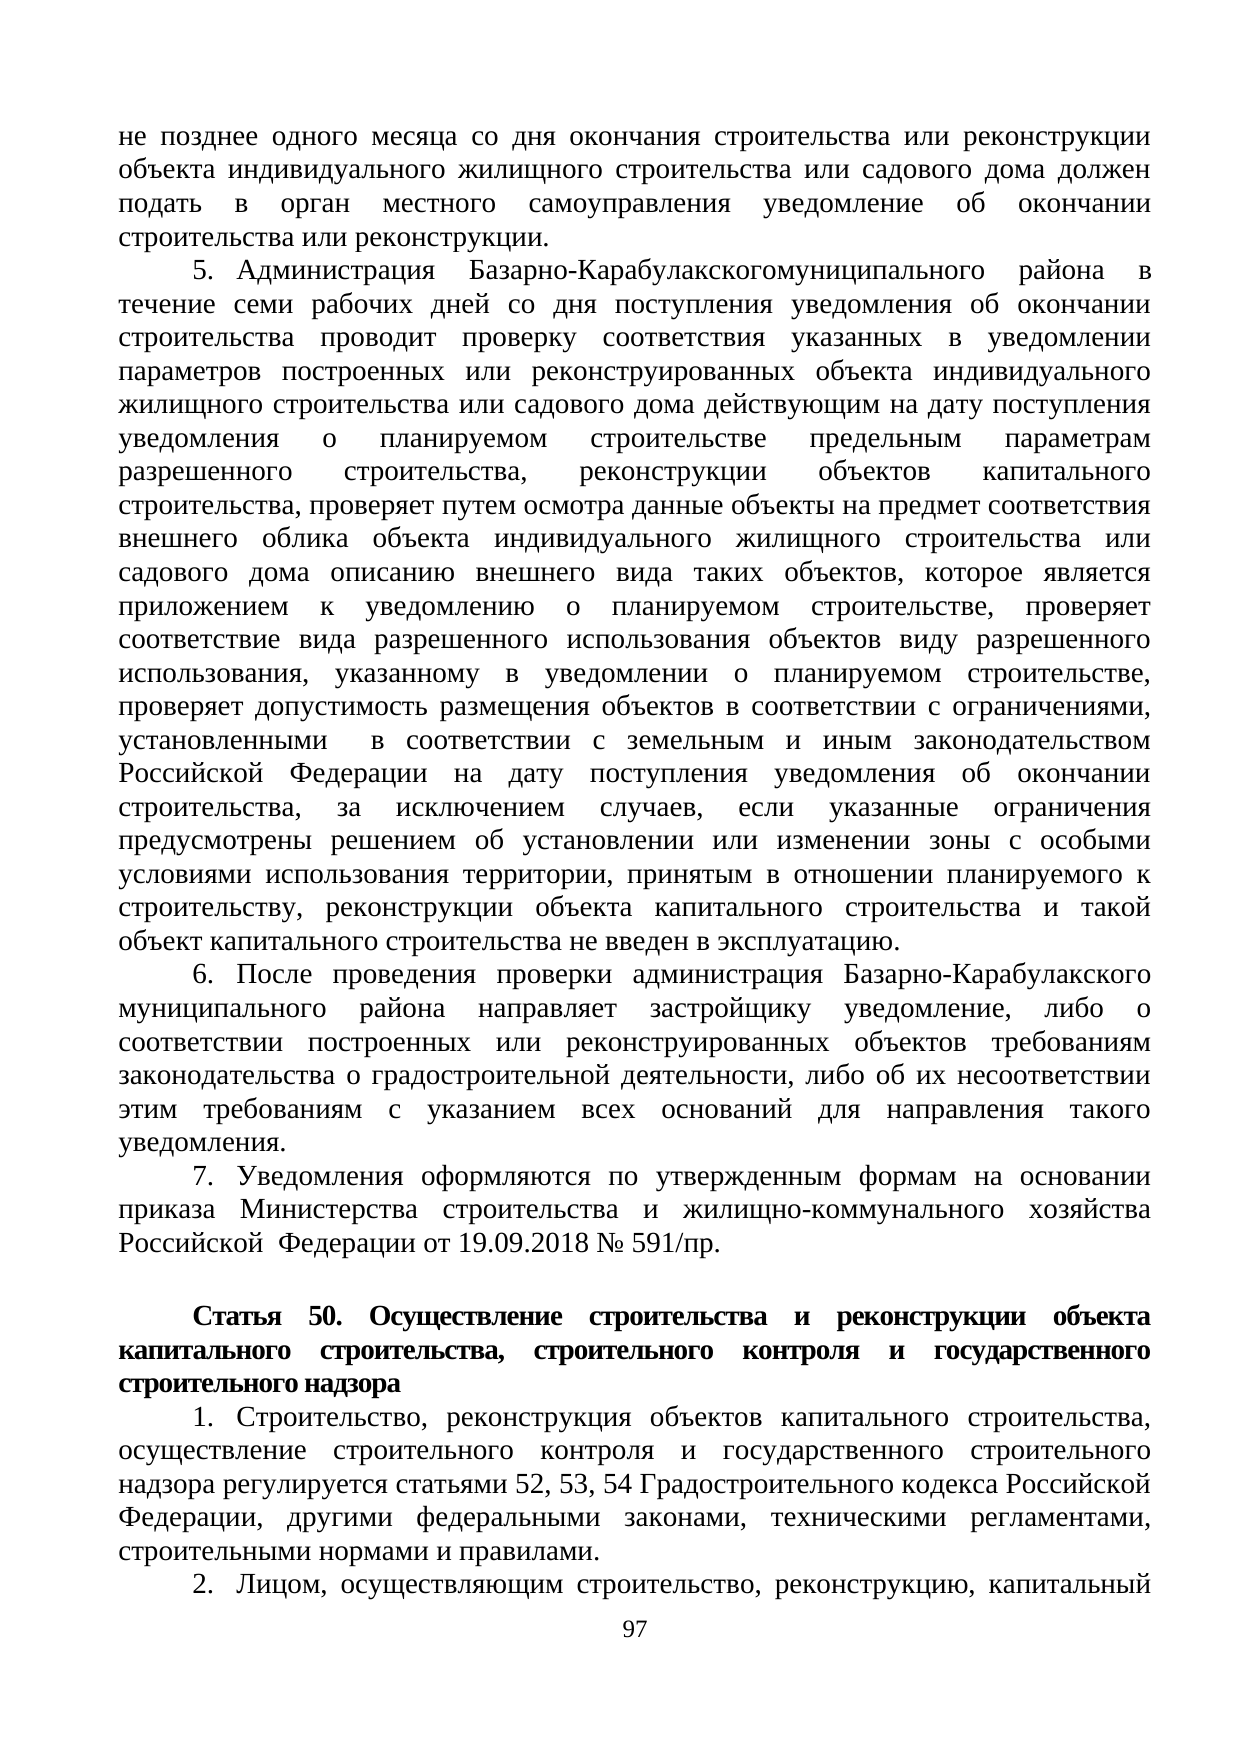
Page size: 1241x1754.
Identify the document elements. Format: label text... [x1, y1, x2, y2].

text Статья 50. Осуществление строительства и реконструкции объекта капитального строительства, строительного контроля и государственного строительного надзора [118, 1298, 1152, 1399]
list После проведения проверки администрация Базарно-Карабулакского муниципального района направляет застройщику уведомление, либо о соответствии построенных или реконструированных объектов требованиям законодательства о градостроительной деятельности, либо об их несоответствии этим требованиям с указанием всех оснований для направления такого уведомления. [118, 957, 1152, 1158]
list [118, 118, 1152, 252]
list Уведомления оформляются по утвержденным формам на основании приказа Министерства строительства и жилищно-коммунального хозяйства Российской Федерации от 19.09.2018 № 591/пр. [118, 1158, 1152, 1258]
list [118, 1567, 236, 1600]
list Строительство, реконструкция объектов капитального строительства, осуществление строительного контроля и государственного строительного надзора регулируется статьями 52, 53, 54 Градостроительного кодекса Российской Федерации, другими федеральными законами, техническими регламентами, строительными нормами и правилами. [118, 1399, 1152, 1567]
list Администрация Базарно-Карабулакскогомуниципального района в течение семи рабочих дней со дня поступления уведомления об окончании строительства проводит проверку соответствия указанных в уведомлении параметров построенных или реконструированных объекта индивидуального жилищного строительства или садового дома действующим на дату поступления уведомления о планируемом строительстве предельным параметрам разрешенного строительства, реконструкции объектов капитального строительства, проверяет путем осмотра данные объекты на предмет соответствия внешнего облика объекта индивидуального жилищного строительства или садового дома описанию внешнего вида таких объектов, которое является приложением к уведомлению о планируемом строительстве, проверяет соответствие вида разрешенного использования объектов виду разрешенного использования, указанному в уведомлении о планируемом строительстве, проверяет допустимость размещения объектов в соответствии с ограничениями, установленными в соответствии с земельным и иным законодательством Российской Федерации на дату поступления уведомления об окончании строительства, за исключением случаев, если указанные ограничения предусмотрены решением об установлении или изменении зоны с особыми условиями использования территории, принятым в отношении планируемого к строительству, реконструкции объекта капитального строительства и такой объект капитального строительства не введен в эксплуатацию. [118, 252, 1152, 957]
